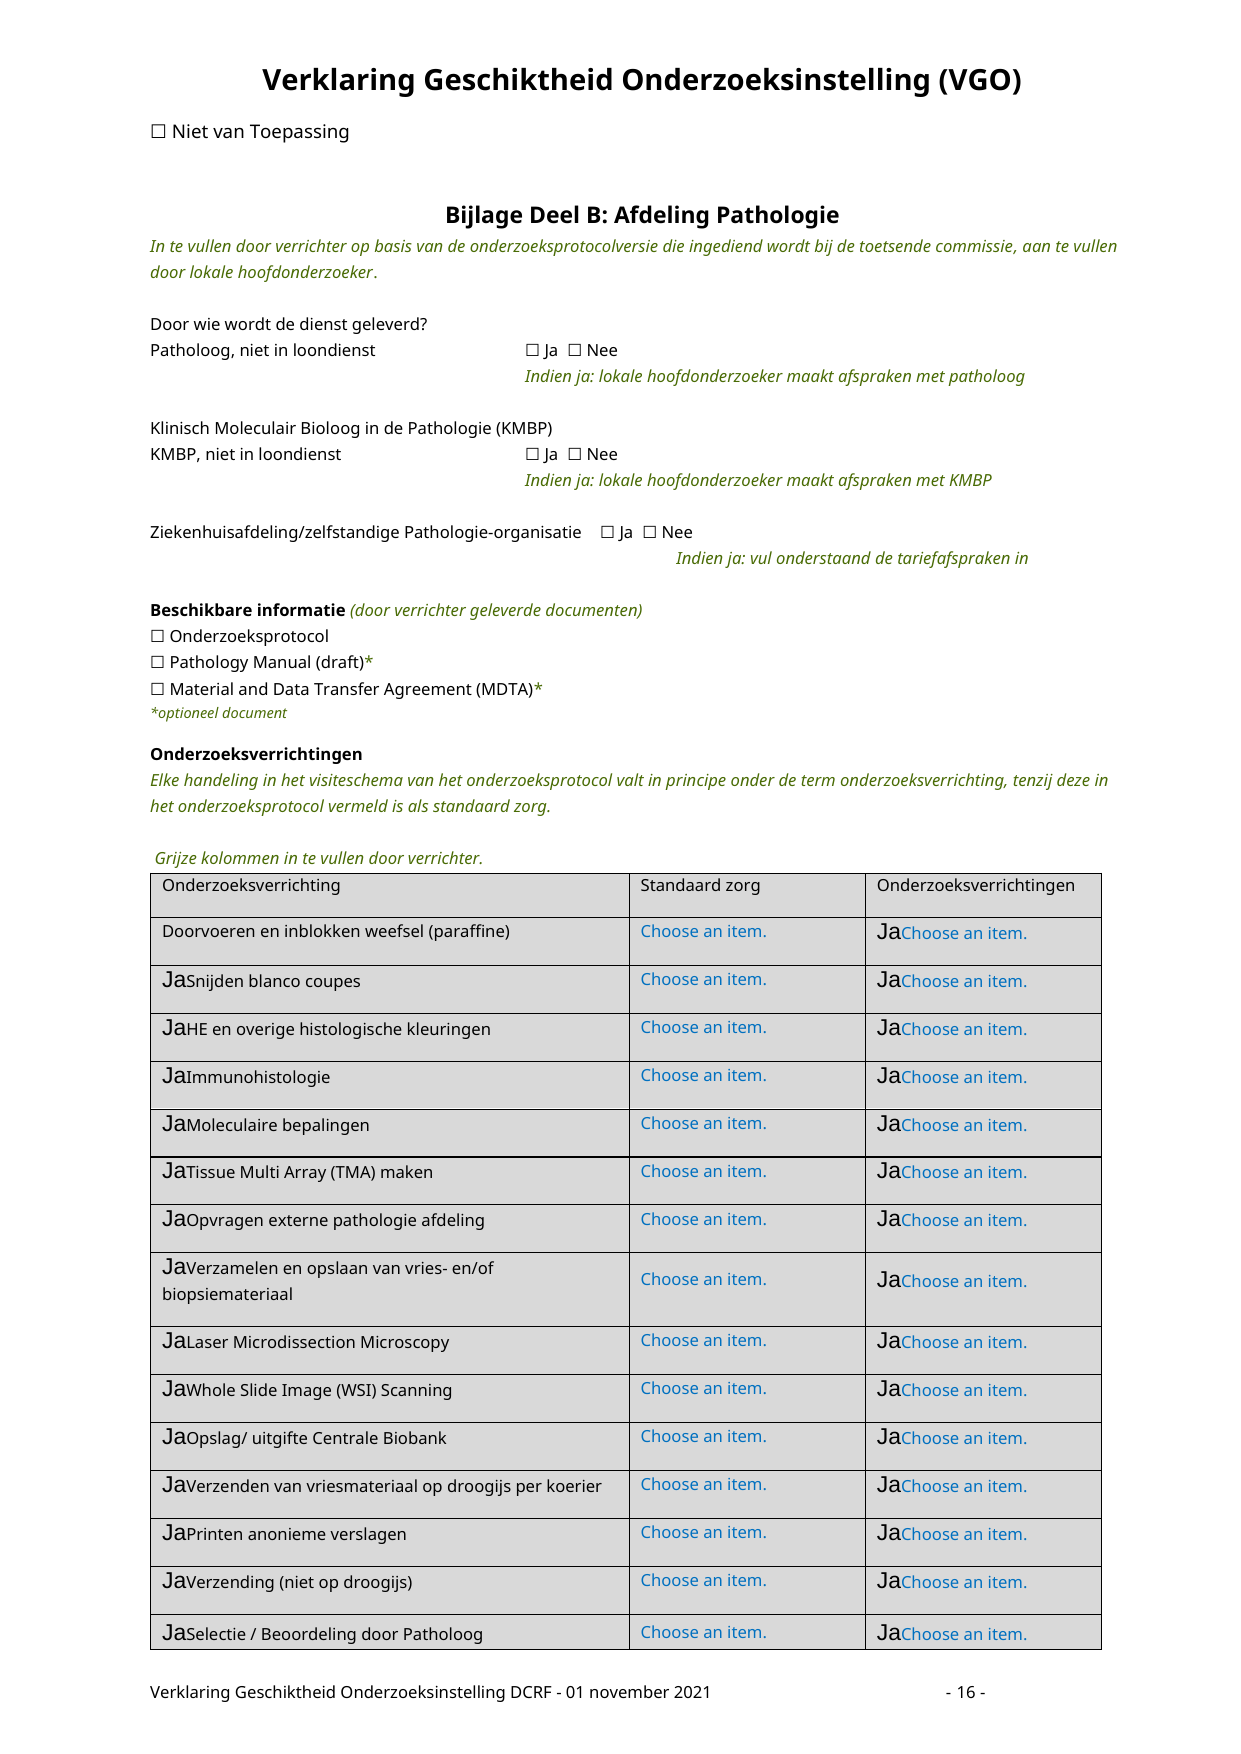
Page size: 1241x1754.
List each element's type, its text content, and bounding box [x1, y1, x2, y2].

table_cell Opvragen externe pathologie afdeling [151, 1205, 629, 1252]
table_header Onderzoeksverrichtingen [866, 874, 1101, 917]
table_cell HE en overige histologische kleuringen [151, 1014, 629, 1061]
table_cell Laser Microdissection Microscopy [151, 1327, 629, 1374]
text Indien ja: vul onderstaand de tariefafspraken in [676, 547, 1134, 570]
table_cell Opslag/ uitgifte Centrale Biobank [151, 1423, 629, 1470]
text In te vullen door verrichter op basis van de onderzoeksprotocolversie die ingediend wordt bij de toetsende commissie, aan te vullen door lokale hoofdonderzoeker. [150, 234, 1134, 283]
table_cell Verzenden van vriesmateriaal op droogijs per koerier [151, 1471, 629, 1518]
table_cell Tissue Multi Array (TMA) maken [151, 1158, 629, 1204]
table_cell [151, 1615, 629, 1649]
text Beschikbare informatie (door verrichter geleverde documenten) Onderzoeksprotocol Pathology Manual (draft)* Material and Data Transfer Agreement (MDTA)* *optioneel document [150, 599, 1134, 723]
table_cell Snijden blanco coupes [151, 966, 629, 1013]
table_cell Printen anonieme verslagen [151, 1519, 629, 1566]
table_cell Moleculaire bepalingen [151, 1110, 629, 1156]
table_cell Verzending (niet op droogijs) [151, 1567, 629, 1614]
text KMBP, niet in loondienst Ja Nee [150, 443, 1134, 466]
text Door wie wordt de dienst geleverd? [150, 313, 1134, 335]
table_cell Verzamelen en opslaan van vries- en/of biopsiemateriaal [151, 1253, 629, 1326]
table_cell Whole Slide Image (WSI) Scanning [151, 1375, 629, 1422]
table_cell Immunohistologie [151, 1062, 629, 1108]
text Bijlage Deel B: Afdeling Pathologie [150, 198, 1134, 230]
text Elke handeling in het visiteschema van het onderzoeksprotocol valt in principe onder de term onderzoeksverrichting, tenzij deze in het onderzoeksprotocol vermeld is als standaard zorg. Grijze kolommen in te vullen door verrichter. [150, 768, 1134, 869]
text Patholoog, niet in loondienst Ja Nee [150, 339, 1134, 361]
table_header Onderzoeksverrichting [151, 874, 629, 917]
table_header Standaard zorg [630, 874, 865, 917]
table_cell Doorvoeren en inblokken weefsel (paraffine) [151, 918, 629, 965]
text Onderzoeksverrichtingen [150, 742, 1134, 765]
text Indien ja: lokale hoofdonderzoeker maakt afspraken met patholoog [525, 365, 1134, 387]
text Ziekenhuisafdeling/zelfstandige Pathologie-organisatie Ja Nee [150, 521, 1134, 544]
text Indien ja: lokale hoofdonderzoeker maakt afspraken met KMBP [525, 469, 1134, 492]
text Klinisch Moleculair Bioloog in de Pathologie (KMBP) [150, 417, 1134, 439]
text Niet van Toepassing [150, 118, 1134, 174]
